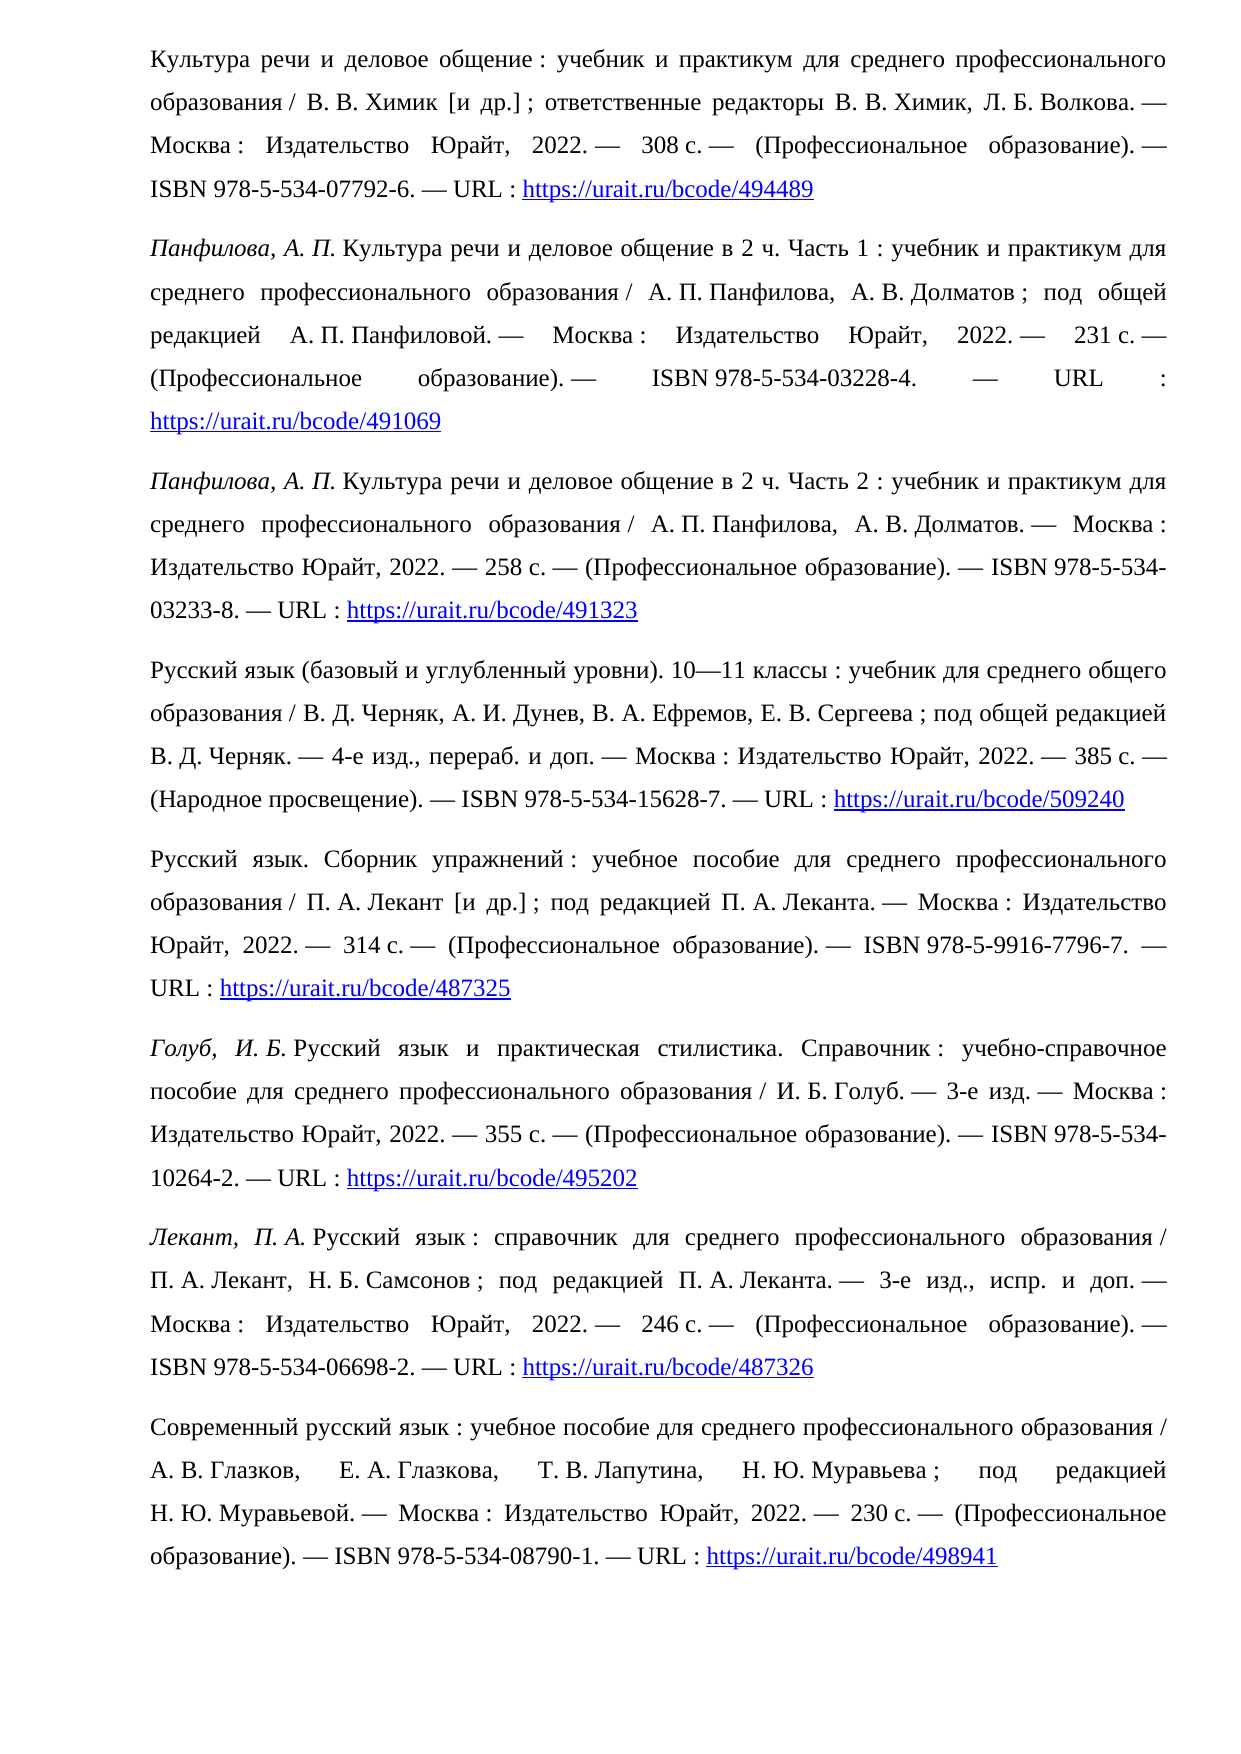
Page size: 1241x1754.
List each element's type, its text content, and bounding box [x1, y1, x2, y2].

text Голуб, И. Б. Русский язык и практическая стилистика. Справочник : учебно-справочное пособие для среднего профессионального образования / И. Б. Голуб. — 3-е изд. — Москва : Издательство Юрайт, 2022. — 355 с. — (Профессиональное образование). — ISBN 978-5-534-10264-2. — URL : https://urait.ru/bcode/495202 [150, 1033, 1167, 1191]
text Панфилова, А. П. Культура речи и деловое общение в 2 ч. Часть 2 : учебник и практикум для среднего профессионального образования / А. П. Панфилова, А. В. Долматов. — Москва : Издательство Юрайт, 2022. — 258 с. — (Профессиональное образование). — ISBN 978-5-534-03233-8. — URL : https://urait.ru/bcode/491323 [150, 466, 1167, 624]
text Лекант, П. А. Русский язык : справочник для среднего профессионального образования / П. А. Лекант, Н. Б. Самсонов ; под редакцией П. А. Леканта. — 3-е изд., испр. и доп. — Москва : Издательство Юрайт, 2022. — 246 с. — (Профессиональное образование). — ISBN 978-5-534-06698-2. — URL : https://urait.ru/bcode/487326 [150, 1222, 1167, 1381]
text Панфилова, А. П. Культура речи и деловое общение в 2 ч. Часть 1 : учебник и практикум для среднего профессионального образования / А. П. Панфилова, А. В. Долматов ; под общей редакцией А. П. Панфиловой. — Москва : Издательство Юрайт, 2022. — 231 с. — (Профессиональное образование). — ISBN 978-5-534-03228-4. — URL : https://urait.ru/bcode/491069 [150, 233, 1167, 435]
text Современный русский язык : учебное пособие для среднего профессионального образования / А. В. Глазков, Е. А. Глазкова, Т. В. Лапутина, Н. Ю. Муравьева ; под редакцией Н. Ю. Муравьевой. — Москва : Издательство Юрайт, 2022. — 230 с. — (Профессиональное образование). — ISBN 978-5-534-08790-1. — URL : https://urait.ru/bcode/498941 [150, 1412, 1167, 1570]
text Русский язык. Сборник упражнений : учебное пособие для среднего профессионального образования / П. А. Лекант [и др.] ; под редакцией П. А. Леканта. — Москва : Издательство Юрайт, 2022. — 314 с. — (Профессиональное образование). — ISBN 978-5-9916-7796-7. — URL : https://urait.ru/bcode/487325 [150, 844, 1167, 1002]
text Русский язык (базовый и углубленный уровни). 10—11 классы : учебник для среднего общего образования / В. Д. Черняк, А. И. Дунев, В. А. Ефремов, Е. В. Сергеева ; под общей редакцией В. Д. Черняк. — 4-е изд., перераб. и доп. — Москва : Издательство Юрайт, 2022. — 385 с. — (Народное просвещение). — ISBN 978-5-534-15628-7. — URL : https://urait.ru/bcode/509240 [150, 655, 1167, 813]
text Культура речи и деловое общение : учебник и практикум для среднего профессионального образования / В. В. Химик [и др.] ; ответственные редакторы В. В. Химик, Л. Б. Волкова. — Москва : Издательство Юрайт, 2022. — 308 с. — (Профессиональное образование). — ISBN 978-5-534-07792-6. — URL : https://urait.ru/bcode/494489 [150, 44, 1167, 202]
